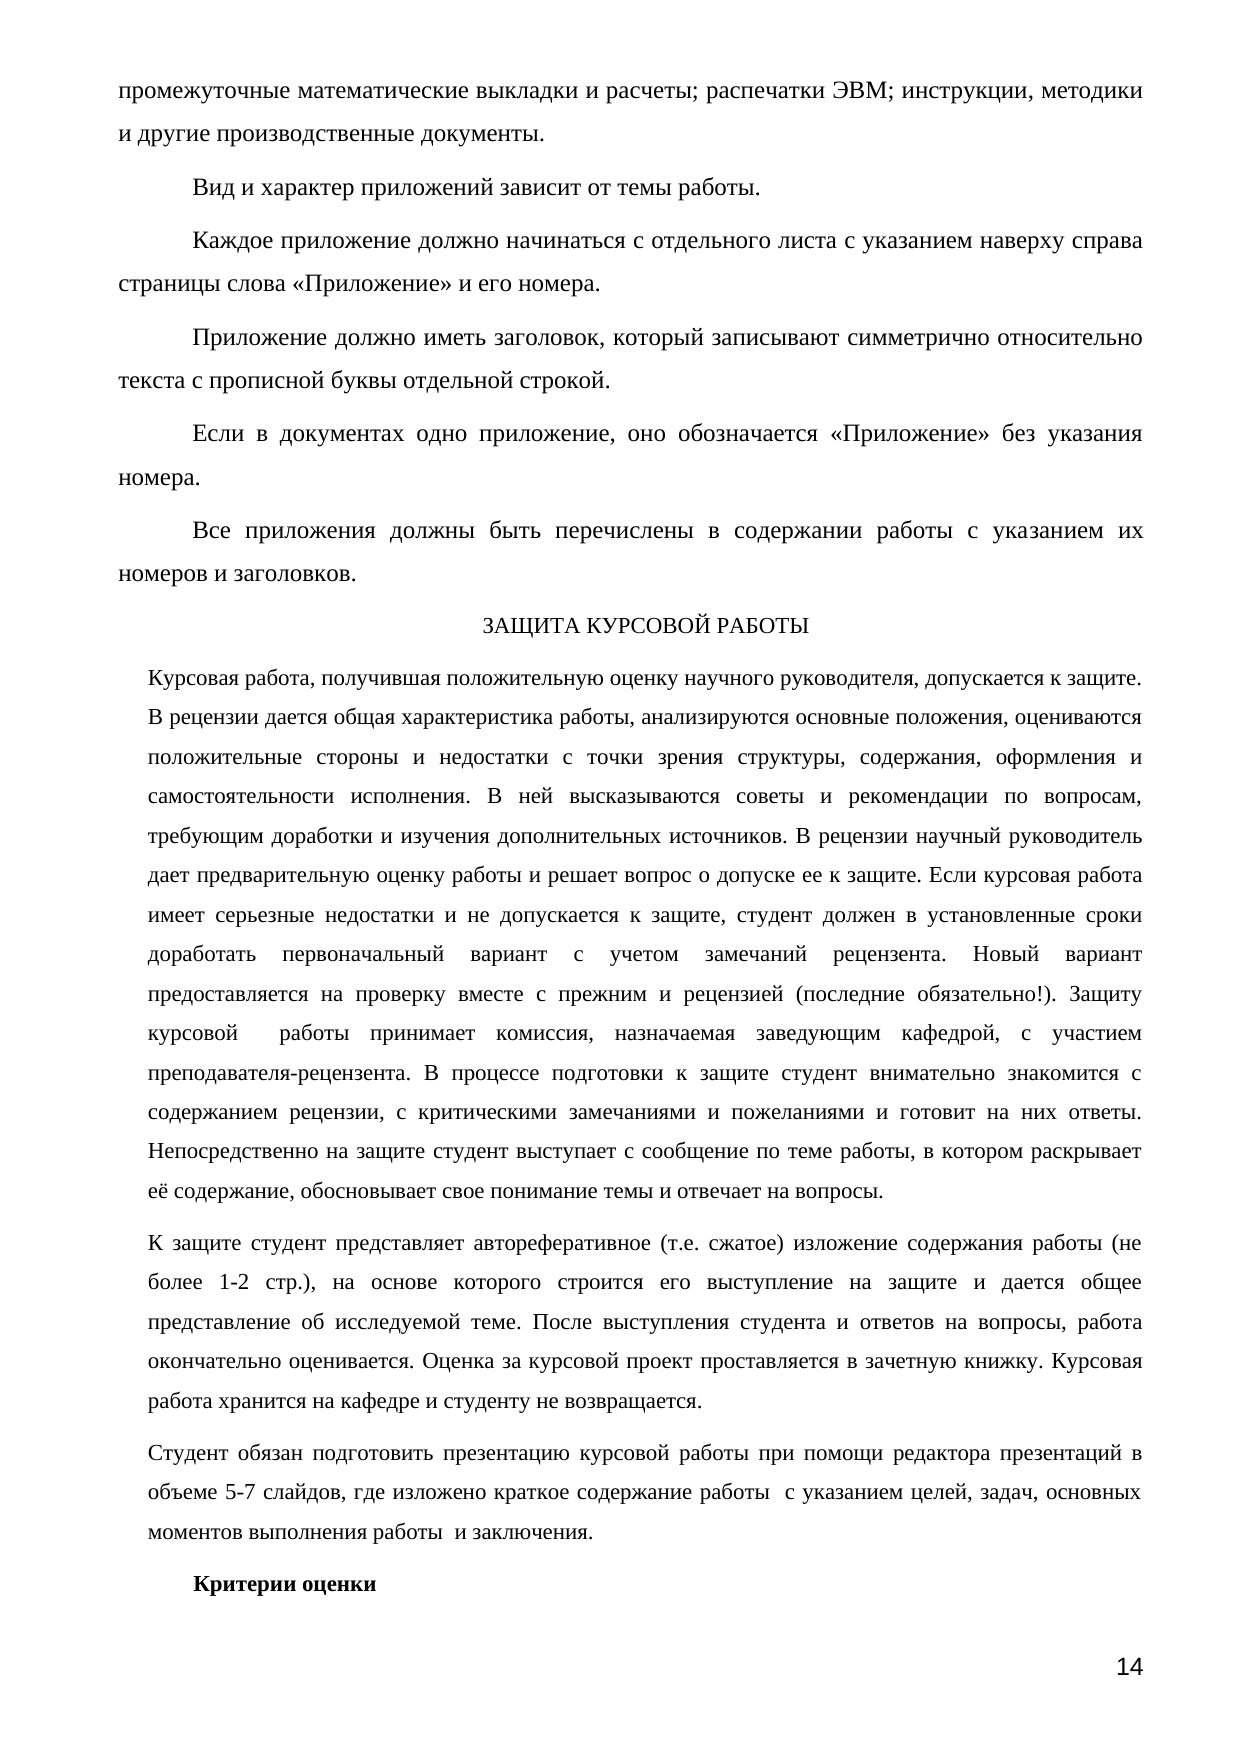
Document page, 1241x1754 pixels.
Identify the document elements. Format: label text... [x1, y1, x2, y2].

text ЗАЩИТА КУРСОВОЙ РАБОТЫ [148, 612, 1144, 638]
text Приложение должно иметь заголовок, который записывают симметрично относительно текста с прописной буквы отдельной строкой. [118, 322, 1144, 394]
text Каждое приложение должно начинаться с отдельного листа с указанием наверху справа страницы слова «Приложение» и его номера. [118, 225, 1144, 297]
text К защите студент представляет автореферативное (т.е. сжатое) изложение содержания работы (не более 1-2 стр.), на основе которого строится его выступление на защите и дается общее представление об исследуемой теме. После выступления студента и ответов на вопросы, работа окончательно оценивается. Оценка за курсовой проект проставляется в зачетную книжку. Курсовая работа хранится на кафедре и студенту не возвращается. [148, 1229, 1144, 1413]
text Студент обязан подготовить презентацию курсовой работы при помощи редактора презентаций в объеме 5-7 слайдов, где изложено краткое содержание работы с указанием целей, задач, основных моментов выполнения работы и заключения. [148, 1439, 1144, 1544]
text Курсовая работа, получившая положительную оценку научного руководителя, допускается к защите. В рецензии дается общая характеристика работы, анализируются основные положения, оцениваются положительные стороны и недостатки с точки зрения структуры, содержания, оформления и самостоятельности исполнения. В ней высказываются советы и рекомендации по вопросам, требующим доработки и изучения дополнительных источников. В рецензии научный руководитель дает предварительную оценку работы и решает вопрос о допуске ее к защите. Если курсовая работа имеет серьезные недостатки и не допускается к защите, студент должен в установленные сроки доработать первоначальный вариант с учетом замечаний рецензента. Новый вариант предоставляется на проверку вместе с прежним и рецензией (последние обязательно!). Защиту курсовой работы принимает комиссия, назначаемая заведующим кафедрой, с участием преподавателя-рецензента. В процессе подготовки к защите студент внимательно знакомится с содержанием рецензии, с критическими замечаниями и пожеланиями и готовит на них ответы. Непосредственно на защите студент выступает с сообщение по теме работы, в котором раскрывает её содержание, обосновывает свое понимание темы и отвечает на вопросы. [148, 664, 1144, 1203]
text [118, 75, 1144, 147]
text Все приложения должны быть перечислены в содержании работы с указанием их номеров и заголовков. [118, 515, 1144, 587]
text Вид и характер приложений зависит от темы работы. [118, 172, 1144, 200]
text Если в документах одно приложение, оно обозначается «Приложение» без указания номера. [118, 418, 1144, 490]
text Критерии оценки [118, 1570, 1144, 1596]
